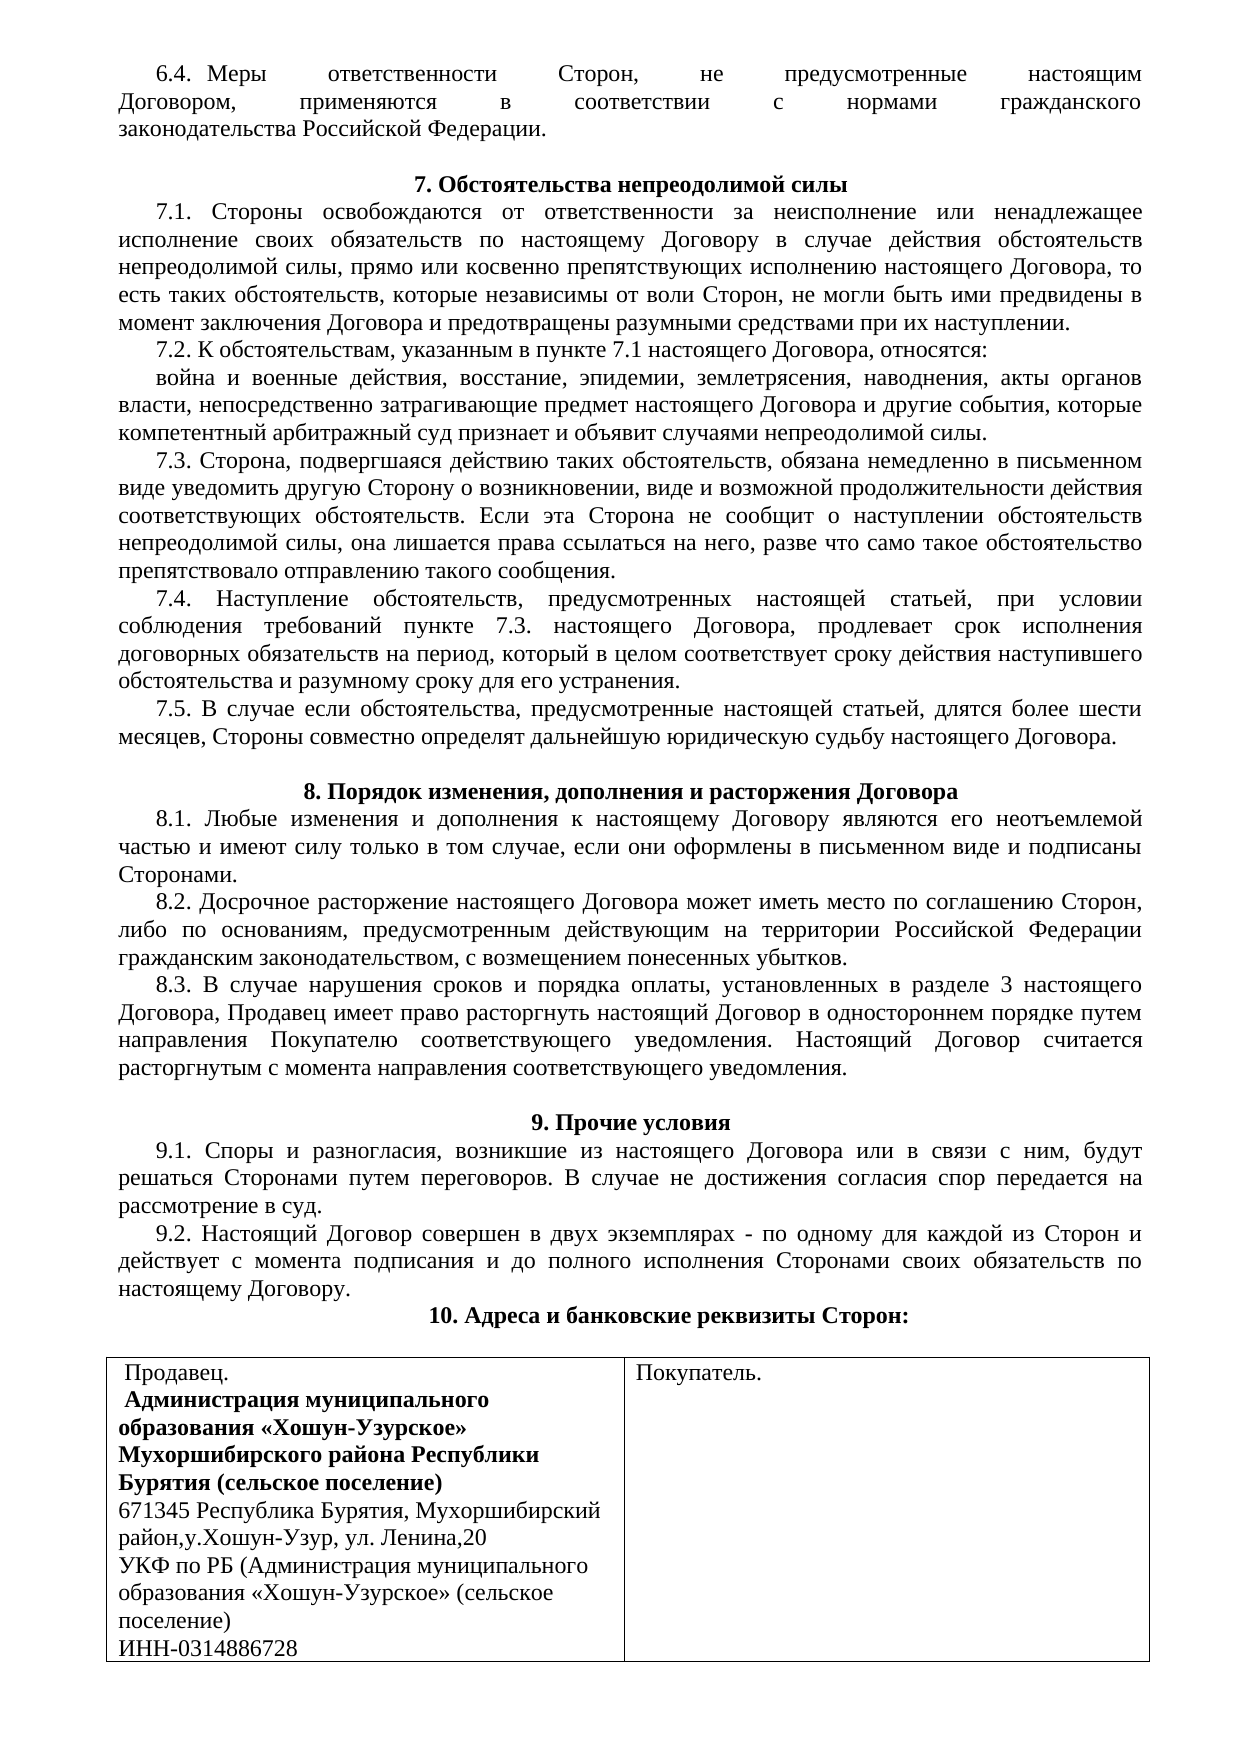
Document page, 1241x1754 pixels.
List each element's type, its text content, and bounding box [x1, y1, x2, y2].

text 7.3. Сторона, подвергшаяся действию таких обстоятельств, обязана немедленно в письменном виде уведомить другую Сторону о возникновении, виде и возможной продолжительности действия соответствующих обстоятельств. Если эта Сторона не сообщит о наступлении обстоятельств непреодолимой силы, она лишается права ссылаться на него, разве что само такое обстоятельство препятствовало отправлению такого сообщения. [118, 446, 1144, 584]
text война и военные действия, восстание, эпидемии, землетрясения, наводнения, акты органов власти, непосредственно затрагивающие предмет настоящего Договора и другие события, которые компетентный арбитражный суд признает и объявит случаями непреодолимой силы. [118, 363, 1144, 446]
text 9.1. Споры и разногласия, возникшие из настоящего Договора или в связи с ним, будут решаться Сторонами путем переговоров. В случае не достижения согласия спор передается на рассмотрение в суд. [118, 1136, 1144, 1218]
text 7.5. В случае если обстоятельства, предусмотренные настоящей статьей, длятся более шести месяцев, Стороны совместно определят дальнейшую юридическую судьбу настоящего Договора. [118, 694, 1144, 749]
text 8.2. Досрочное расторжение настоящего Договора может иметь место по соглашению Сторон, либо по основаниям, предусмотренным действующим на территории Российской Федерации гражданским законодательством, с возмещением понесенных убытков. [118, 887, 1144, 970]
text 8. Порядок изменения, дополнения и расторжения Договора [118, 777, 1144, 804]
text 7.4. Наступление обстоятельств, предусмотренных настоящей статьей, при условии соблюдения требований пункте 7.3. настоящего Договора, продлевает срок исполнения договорных обязательств на период, который в целом соответствует сроку действия наступившего обстоятельства и разумному сроку для его устранения. [118, 584, 1144, 694]
table_header Покупатель. [625, 1358, 1149, 1661]
text 7.1. Стороны освобождаются от ответственности за неисполнение или ненадлежащее исполнение своих обязательств по настоящему Договору в случае действия обстоятельств непреодолимой силы, прямо или косвенно препятствующих исполнению настоящего Договора, то есть таких обстоятельств, которые независимы от воли Сторон, не могли быть ими предвидены в момент заключения Договора и предотвращены разумными средствами при их наступлении. [118, 197, 1144, 335]
text 10. Адреса и банковские реквизиты Сторон: [118, 1301, 1144, 1329]
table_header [107, 1358, 624, 1661]
text 8.3. В случае нарушения сроков и порядка оплаты, установленных в разделе 3 настоящего Договора, Продавец имеет право расторгнуть настоящий Договор в одностороннем порядке путем направления Покупателю соответствующего уведомления. Настоящий Договор считается расторгнутым с момента направления соответствующего уведомления. [118, 970, 1144, 1081]
text 9.2. Настоящий Договор совершен в двух экземплярах - по одному для каждой из Сторон и действует с момента подписания и до полного исполнения Сторонами своих обязательств по настоящему Договору. [118, 1218, 1144, 1301]
text 8.1. Любые изменения и дополнения к настоящему Договору являются его неотъемлемой частью и имеют силу только в том случае, если они оформлены в письменном виде и подписаны Сторонами. [118, 804, 1144, 887]
text 9. Прочие условия [118, 1108, 1144, 1136]
text 6.4. Меры ответственности Сторон, не предусмотренные настоящим Договором, применяются в соответствии с нормами гражданского законодательства Российской Федерации. [118, 59, 1144, 142]
text 7.2. К обстоятельствам, указанным в пункте 7.1 настоящего Договора, относятся: [118, 335, 1144, 363]
text 7. Обстоятельства непреодолимой силы [118, 169, 1144, 197]
